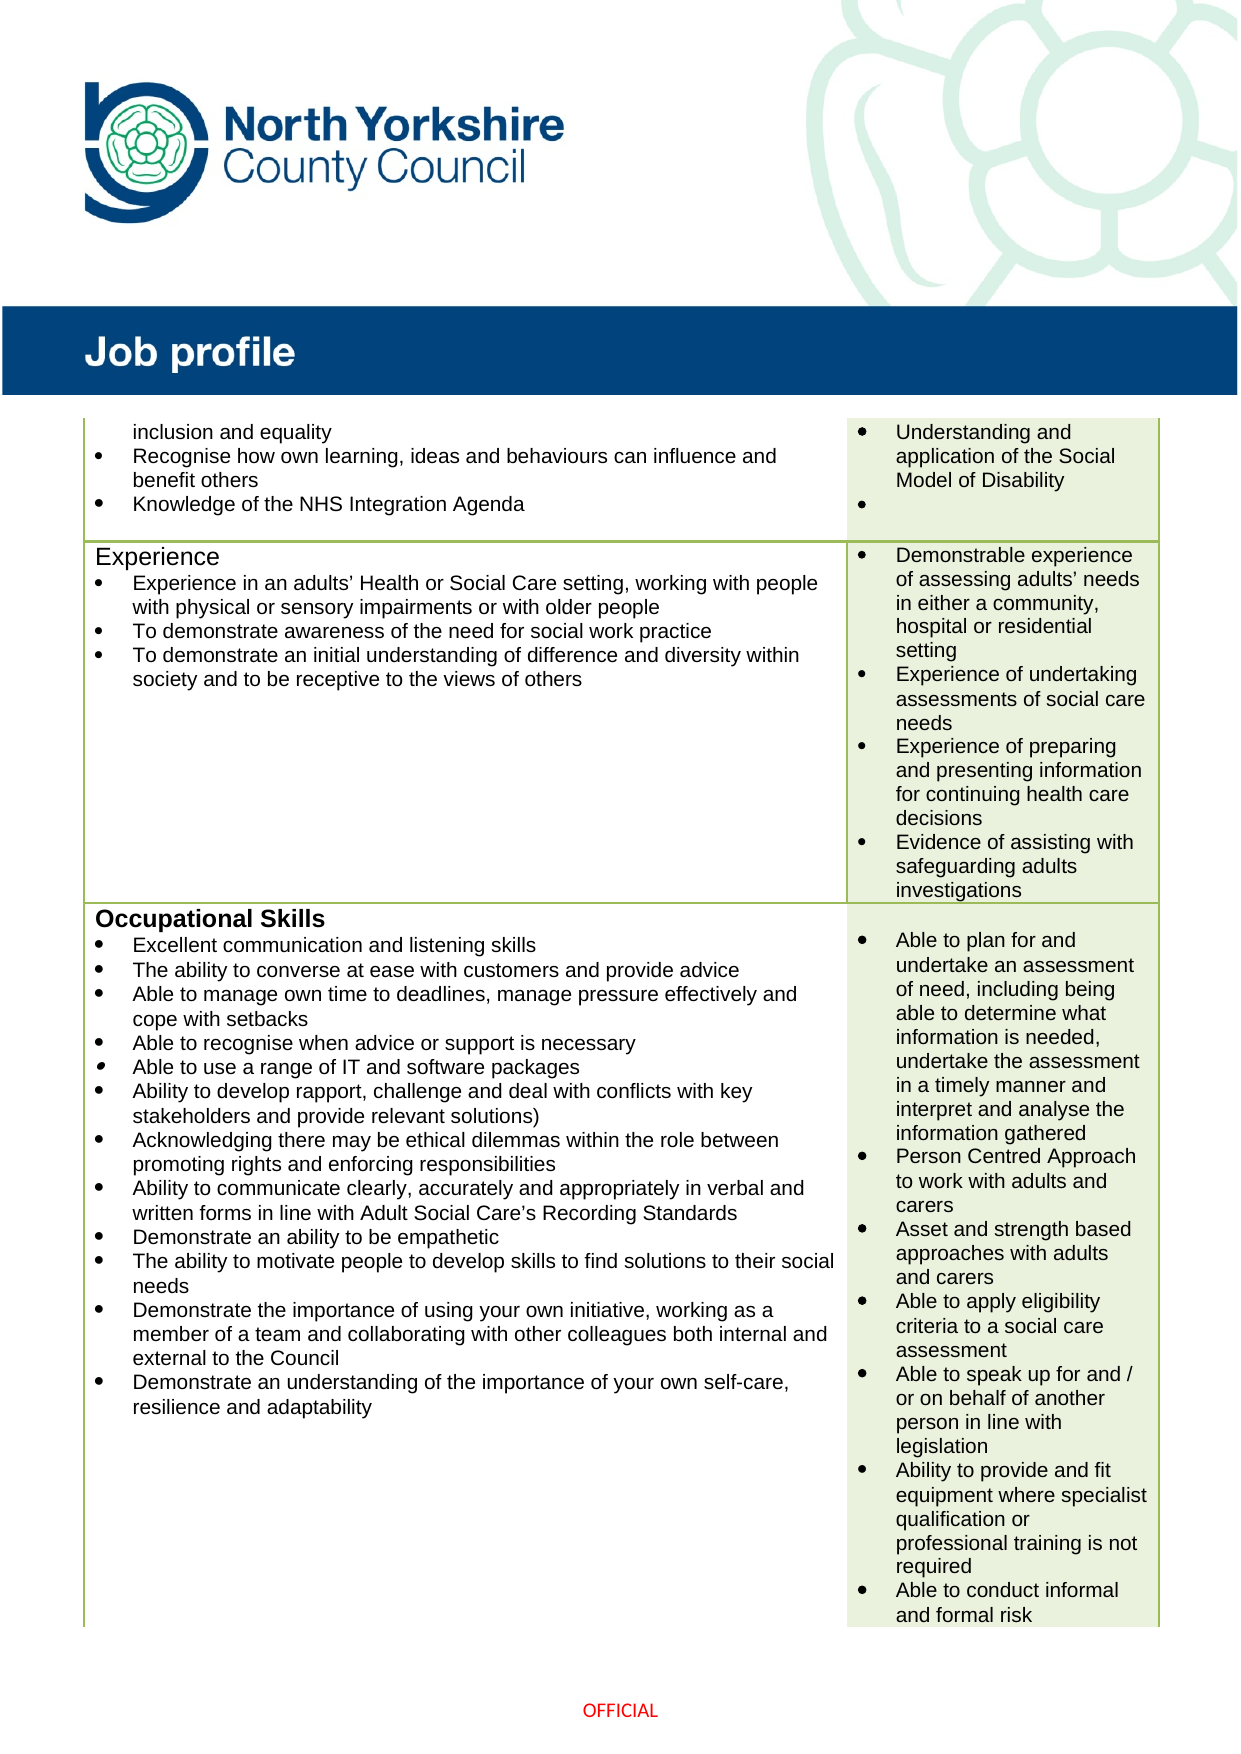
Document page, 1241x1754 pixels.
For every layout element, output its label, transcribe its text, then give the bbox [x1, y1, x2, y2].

picture [2, 0, 1238, 395]
table_cell Demonstrable experience of assessing adults’ needs in either a community, hospital or residential setting Experience of undertaking assessments of social care needs Experience of preparing and presenting information for continuing health care decisions Evidence of assisting with safeguarding adults investigations [848, 543, 1158, 902]
table_cell Experience Experience in an adults’ Health or Social Care setting, working with people with physical or sensory impairments or with older people To demonstrate awareness of the need for social work practice To demonstrate an initial understanding of difference and diversity within society and to be receptive to the views of others [85, 543, 846, 902]
